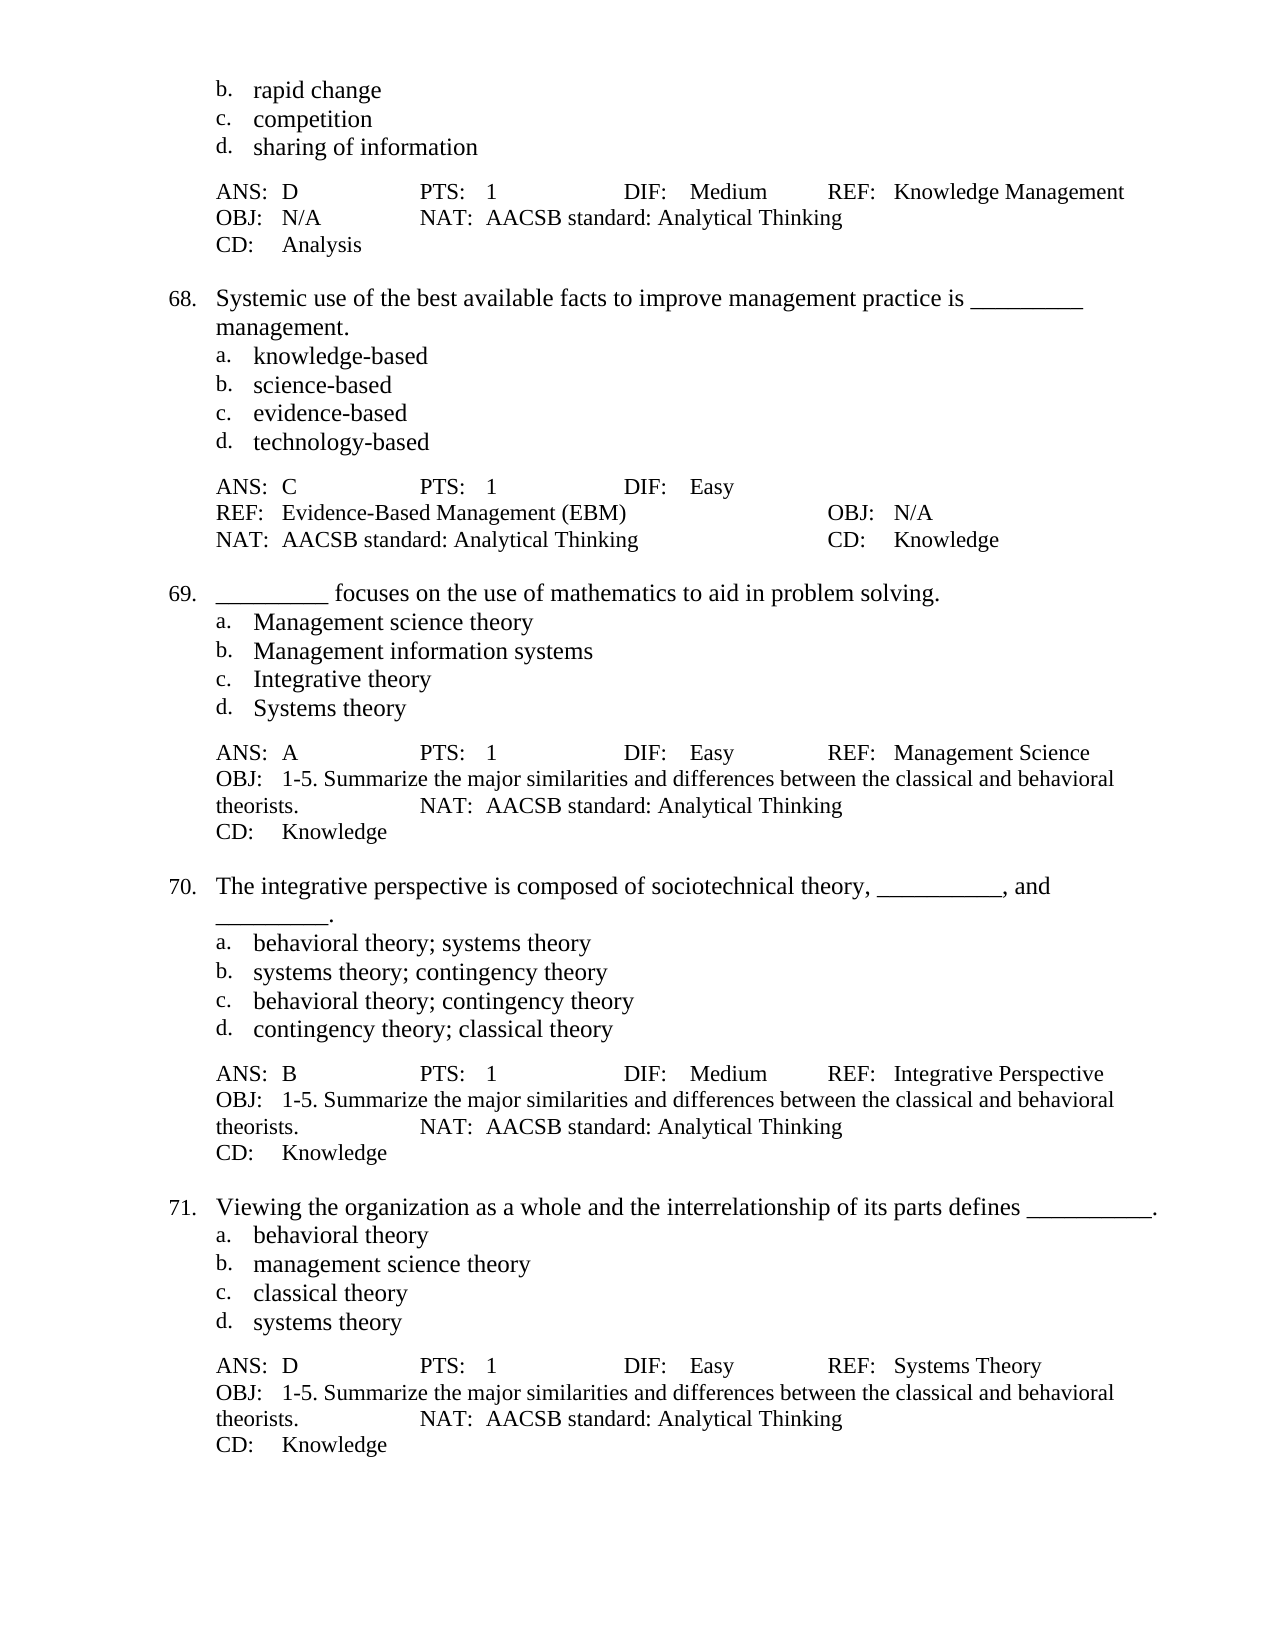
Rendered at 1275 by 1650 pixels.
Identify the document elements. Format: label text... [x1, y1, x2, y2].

table_cell systems theory [249, 1307, 1092, 1336]
table_cell evidence-based [249, 399, 1092, 427]
table_cell sharing of information [249, 133, 1092, 161]
table_cell d. [211, 1307, 248, 1336]
text NAT: AACSB standard: Analytical Thinking CD: Knowledge [216, 526, 1162, 552]
text CD: Knowledge [216, 1432, 1162, 1458]
table_header behavioral theory [249, 1221, 1092, 1249]
table_cell competition [249, 104, 1092, 132]
table_cell systems theory; contingency theory [249, 957, 1092, 986]
table_cell contingency theory; classical theory [249, 1015, 1092, 1043]
table_cell c. [211, 104, 248, 132]
table_cell classical theory [249, 1278, 1092, 1307]
table_cell technology-based [249, 427, 1092, 456]
table_header Management science theory [249, 607, 1092, 636]
table_cell d. [211, 133, 248, 161]
text ANS: A PTS: 1 DIF: Easy REF: Management Science [216, 739, 1162, 765]
table_cell b. [211, 957, 248, 986]
table_cell behavioral theory; contingency theory [249, 986, 1092, 1014]
table_cell c. [211, 986, 248, 1014]
table_cell science-based [249, 370, 1092, 398]
table_cell b. [211, 370, 248, 398]
text OBJ: N/A NAT: AACSB standard: Analytical Thinking [216, 204, 1162, 231]
table_header a. [211, 1221, 248, 1249]
text ANS: D PTS: 1 DIF: Medium REF: Knowledge Management [216, 178, 1162, 204]
text 71. Viewing the organization as a whole and the interrelationship of its parts defines __________. [150, 1192, 1162, 1221]
table_cell b. [211, 75, 248, 104]
table_cell b. [211, 636, 248, 664]
table_header a. [211, 607, 248, 636]
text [216, 1379, 1162, 1432]
text CD: Analysis [216, 231, 1162, 257]
text 70. The integrative perspective is composed of sociotechnical theory, __________, and _________. [150, 871, 1162, 928]
table_cell d. [211, 693, 248, 722]
table_cell b. [211, 1249, 248, 1278]
table_header a. [211, 928, 248, 957]
table_cell d. [211, 1015, 248, 1043]
table_cell Integrative theory [249, 665, 1092, 693]
text OBJ: 1-5. Summarize the major similarities and differences between the classical and behavioral theorists. NAT: AACSB standard: Analytical Thinking [216, 765, 1162, 818]
table_cell Systems theory [249, 693, 1092, 722]
text ANS: B PTS: 1 DIF: Medium REF: Integrative Perspective [216, 1060, 1162, 1086]
table_cell Management information systems [249, 636, 1092, 664]
text CD: Knowledge [216, 818, 1162, 844]
text REF: Evidence-Based Management (EBM) OBJ: N/A [216, 499, 1162, 526]
table_cell c. [211, 1278, 248, 1307]
table_cell management science theory [249, 1249, 1092, 1278]
text ANS: C PTS: 1 DIF: Easy [216, 473, 1162, 499]
text OBJ: 1-5. Summarize the major similarities and differences between the classical and behavioral theorists. NAT: AACSB standard: Analytical Thinking [216, 1086, 1162, 1139]
table_cell rapid change [249, 75, 1092, 104]
text 68. Systemic use of the best available facts to improve management practice is _________ management. [150, 283, 1162, 341]
table_header a. [211, 341, 248, 370]
table_header behavioral theory; systems theory [249, 928, 1092, 957]
table_cell c. [211, 399, 248, 427]
table_cell d. [211, 427, 248, 456]
text 69. _________ focuses on the use of mathematics to aid in problem solving. [150, 578, 1162, 607]
text CD: Knowledge [216, 1139, 1162, 1166]
text ANS: D PTS: 1 DIF: Easy REF: Systems Theory [216, 1352, 1162, 1379]
table_cell c. [211, 665, 248, 693]
table_header knowledge-based [249, 341, 1092, 370]
